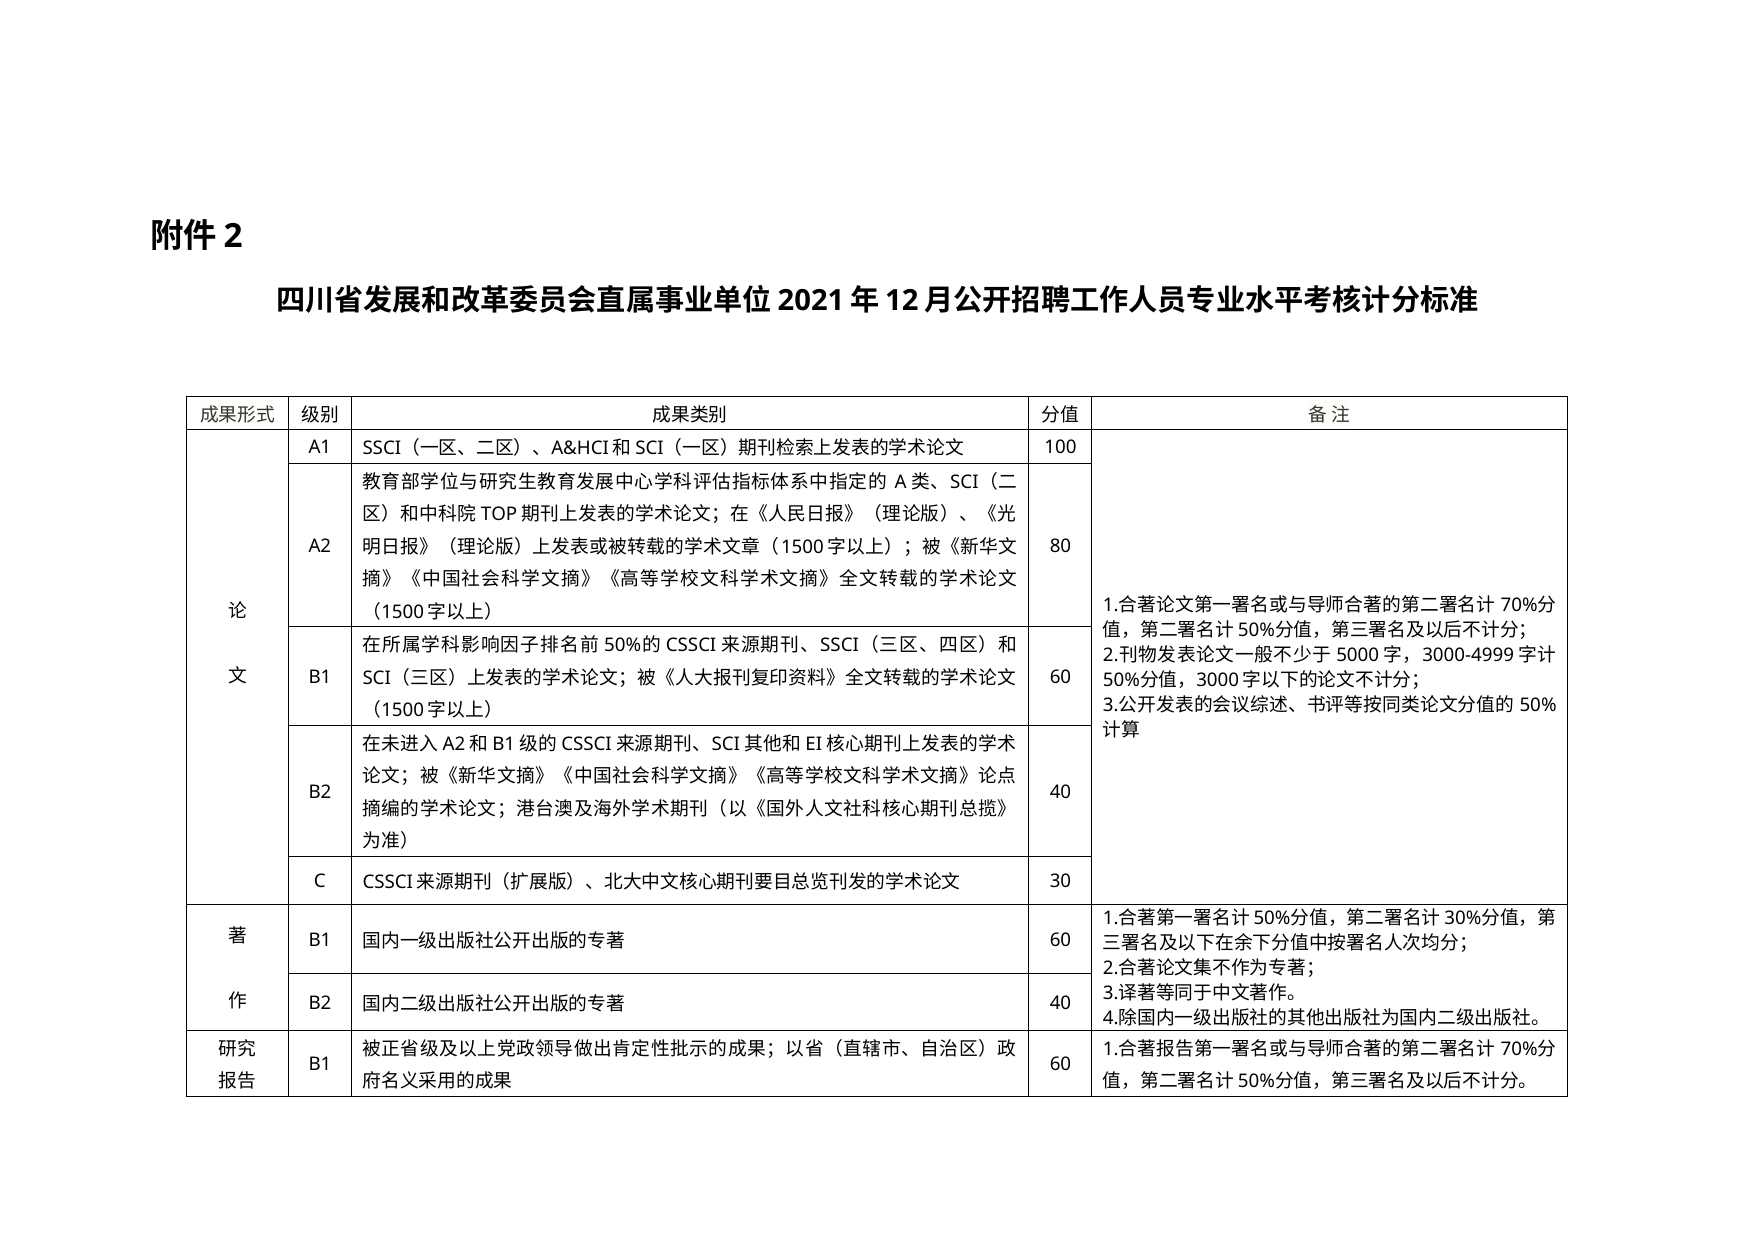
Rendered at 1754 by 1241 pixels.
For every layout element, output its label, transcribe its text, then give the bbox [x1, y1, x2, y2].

table_cell 40 [1029, 974, 1091, 1030]
table_cell 被正省级及以上党政领导做出肯定性批示的成果；以省（直辖市、自治区）政府名义采用的成果 [352, 1031, 1028, 1096]
table_cell CSSCI来源期刊（扩展版）、北大中文核心期刊要目总览刊发的学术论文 [352, 857, 1028, 904]
table_cell 著 作 [187, 905, 288, 1030]
table_header 备 注 [1092, 397, 1567, 429]
text 四川省发展和改革委员会直属事业单位2021年12月公开招聘工作人员专业水平考核计分标准 [150, 266, 1604, 331]
table_header 成果形式 [187, 397, 288, 429]
table_cell B2 [289, 974, 351, 1030]
table_cell A1 [289, 430, 351, 463]
table_cell 在未进入A2和B1级的CSSCI来源期刊、SCI其他和EI核心期刊上发表的学术论文；被《新华文摘》《中国社会科学文摘》《高等学校文科学术文摘》论点摘编的学术论文；港台澳及海外学术期刊（以《国外人文社科核心期刊总揽》为准） [352, 726, 1028, 856]
table_cell 100 [1029, 430, 1091, 463]
table_cell 论 文 [187, 430, 288, 904]
table_cell 教育部学位与研究生教育发展中心学科评估指标体系中指定的A类、SCI（二区）和中科院TOP期刊上发表的学术论文；在《人民日报》（理论版）、《光明日报》（理论版）上发表或被转载的学术文章（1500字以上）；被《新华文摘》《中国社会科学文摘》《高等学校文科学术文摘》全文转载的学术论文（1500字以上） [352, 464, 1028, 626]
table_header 级别 [289, 397, 351, 429]
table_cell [1092, 1031, 1567, 1096]
table_cell 国内二级出版社公开出版的专著 [352, 974, 1028, 1030]
table_cell 研究 报告 [187, 1031, 288, 1096]
table_cell 60 [1029, 905, 1091, 973]
table_header 成果类别 [352, 397, 1028, 429]
table_cell 国内一级出版社公开出版的专著 [352, 905, 1028, 973]
table_cell A2 [289, 464, 351, 626]
table_cell 1.合著第一署名计50%分值，第二署名计30%分值，第三署名及以下在余下分值中按署名人次均分； 2.合著论文集不作为专著； 3.译著等同于中文著作。 4.除国内一级出版社的其他出版社为国内二级出版社。 [1092, 905, 1567, 1030]
table_cell B1 [289, 1031, 351, 1096]
table_cell B1 [289, 627, 351, 725]
table_cell 30 [1029, 857, 1091, 904]
table_cell 60 [1029, 1031, 1091, 1096]
table_cell 60 [1029, 627, 1091, 725]
table_header 分值 [1029, 397, 1091, 429]
table_cell B1 [289, 905, 351, 973]
table_cell 1.合著论文第一署名或与导师合著的第二署名计70%分值，第二署名计50%分值，第三署名及以后不计分； 2.刊物发表论文一般不少于5000字，3000-4999字计50%分值，3000字以下的论文不计分； 3.公开发表的会议综述、书评等按同类论文分值的50%计算 [1092, 430, 1567, 904]
text 附件2 [150, 201, 1604, 266]
table_cell 40 [1029, 726, 1091, 856]
table_cell 在所属学科影响因子排名前50%的CSSCI来源期刊、SSCI（三区、四区）和SCI（三区）上发表的学术论文；被《人大报刊复印资料》全文转载的学术论文（1500字以上） [352, 627, 1028, 725]
table_cell SSCI（一区、二区）、A&HCI和SCI（一区）期刊检索上发表的学术论文 [352, 430, 1028, 463]
table_cell C [289, 857, 351, 904]
table_cell 80 [1029, 464, 1091, 626]
table_cell B2 [289, 726, 351, 856]
